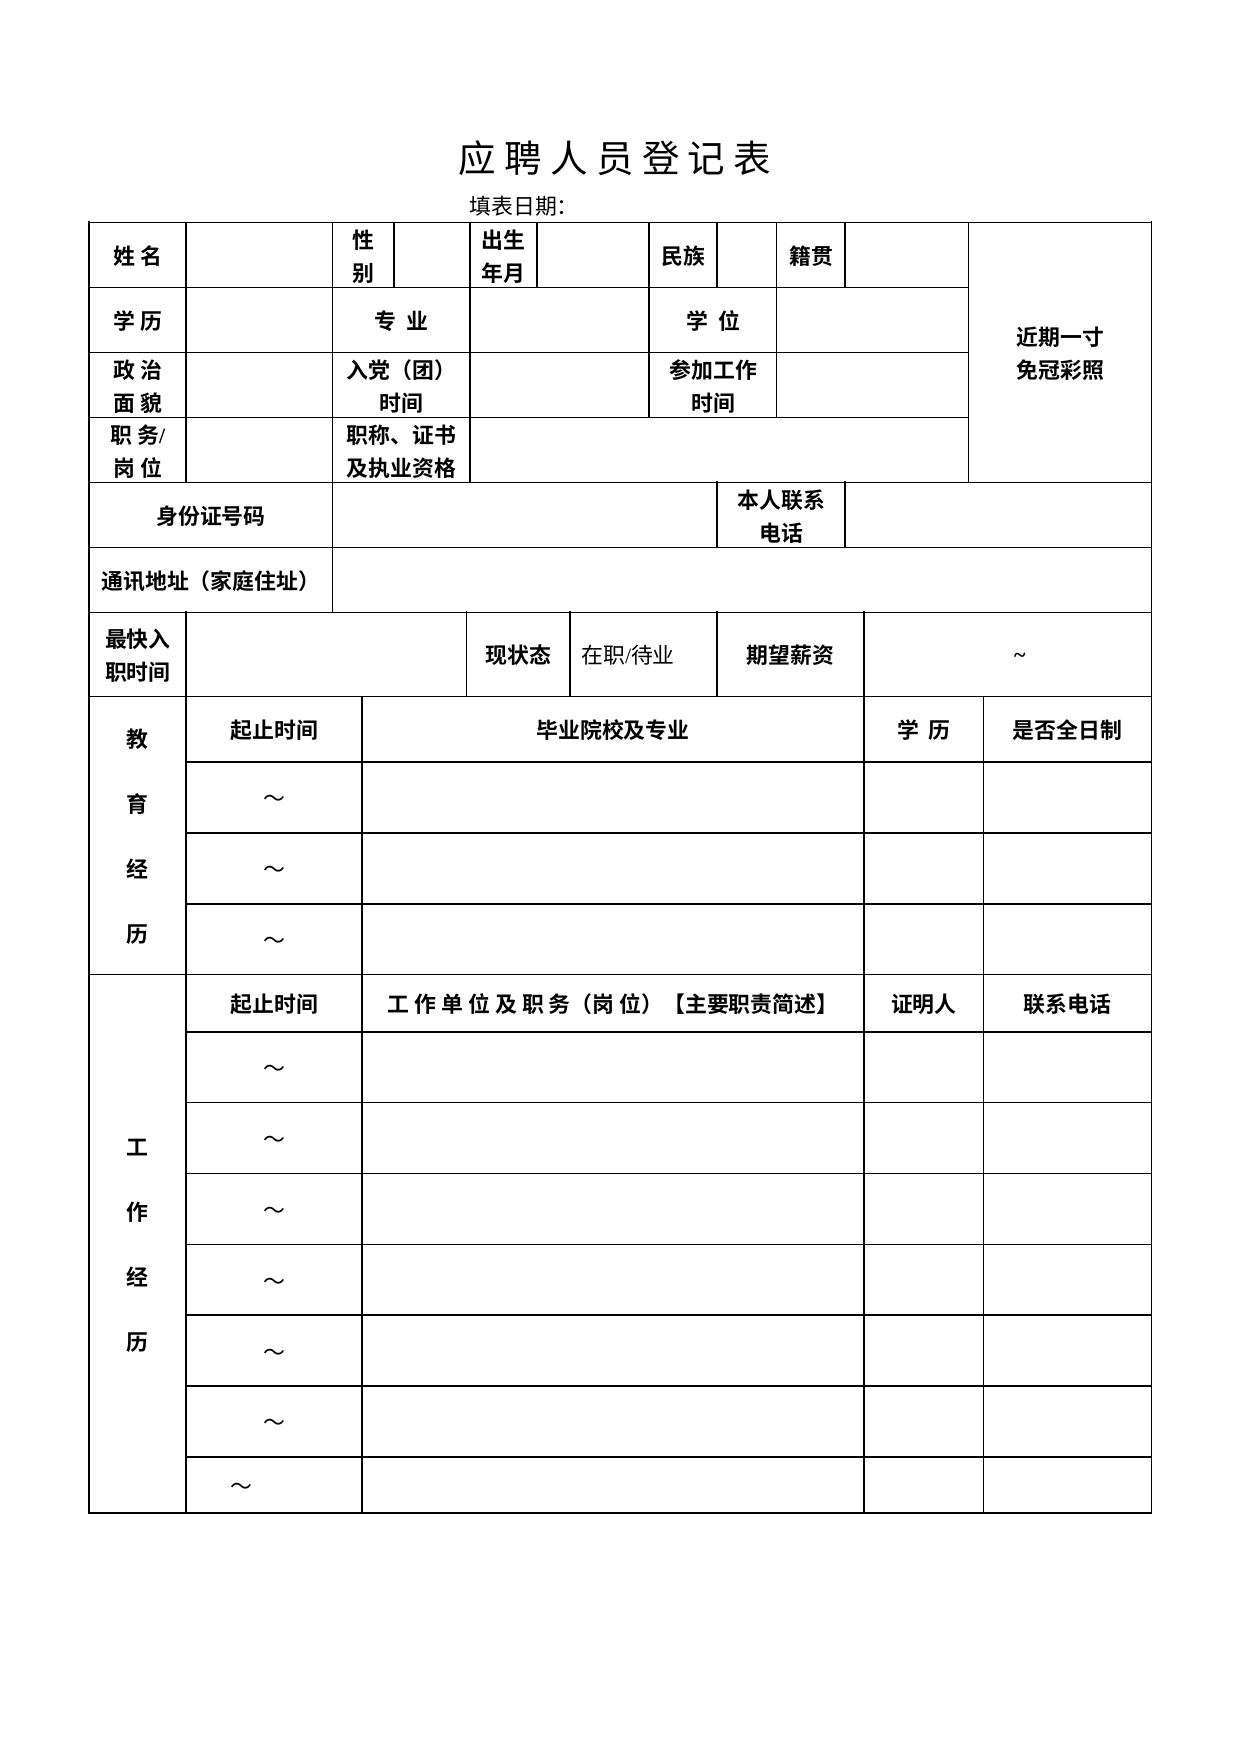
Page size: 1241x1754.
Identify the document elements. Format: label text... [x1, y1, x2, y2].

table_cell [865, 763, 983, 832]
table_header 籍贯 [777, 223, 844, 286]
table_cell [865, 1387, 983, 1456]
table_cell [363, 905, 863, 974]
table_cell 参加工作时间 [650, 353, 776, 416]
table_header [846, 223, 968, 286]
table_cell [984, 763, 1151, 832]
table_cell [363, 1458, 863, 1512]
table_cell [984, 1033, 1151, 1102]
table_cell 教 育 经 历 [90, 697, 185, 974]
table_cell ～ [187, 1387, 361, 1456]
table_cell [984, 1387, 1151, 1456]
table_cell [984, 1174, 1151, 1243]
table_header 近期一寸 免冠彩照 [969, 223, 1151, 481]
table_header 性别 [333, 223, 393, 286]
table_cell ～ [187, 1316, 361, 1385]
table_cell [984, 1245, 1151, 1314]
table_cell 工 作 单 位 及 职 务（岗 位）【主要职责简述】 [363, 975, 863, 1031]
table_cell 身份证号码 [90, 483, 332, 546]
table_cell [333, 548, 1151, 611]
table_cell 是否全日制 [984, 697, 1151, 761]
table_cell 专 业 [333, 288, 469, 351]
table_cell 入党（团）时间 [333, 353, 469, 416]
table_cell [363, 1387, 863, 1456]
table_cell 期望薪资 [718, 613, 863, 696]
table_cell [984, 1103, 1151, 1173]
table_header 出生 年月 [471, 223, 536, 286]
table_cell [984, 834, 1151, 903]
table_cell [363, 763, 863, 832]
table_cell 学 位 [650, 288, 776, 351]
table_cell [865, 1033, 983, 1102]
table_cell 学 历 [90, 288, 185, 351]
table_cell [984, 905, 1151, 974]
table_cell ～ [187, 905, 361, 974]
table_cell ～ [187, 1245, 361, 1314]
table_header [395, 223, 469, 286]
table_cell [865, 1316, 983, 1385]
text 应 聘 人 员 登 记 表 [83, 124, 1147, 189]
table_cell 起止时间 [187, 975, 361, 1031]
table_cell [363, 1245, 863, 1314]
table_cell [984, 1458, 1151, 1512]
table_cell 政 治 面 貌 [90, 353, 185, 416]
table_cell [865, 1458, 983, 1512]
table_cell [471, 353, 648, 416]
table_cell [865, 1174, 983, 1243]
table_cell 本人联系电话 [718, 483, 844, 546]
table_cell ～ [187, 834, 361, 903]
table_cell [865, 834, 983, 903]
table_header 姓 名 [90, 223, 185, 286]
table_cell [471, 288, 648, 351]
table_cell [865, 613, 959, 696]
table_cell [187, 288, 332, 351]
table_cell [984, 1316, 1151, 1385]
table_cell 现状态 [467, 613, 569, 696]
table_header [538, 223, 648, 286]
table_cell ~ [960, 613, 1055, 696]
table_cell [363, 1103, 863, 1173]
table_cell [363, 834, 863, 903]
table_cell [846, 483, 1151, 546]
table_header 民族 [650, 223, 716, 286]
table_cell 职称、证书及执业资格 [333, 418, 469, 481]
table_cell ～ [187, 1103, 361, 1173]
table_header [187, 223, 332, 286]
table_cell [363, 1033, 863, 1102]
table_cell [1055, 613, 1151, 696]
table_cell 学 历 [865, 697, 983, 761]
table_cell [471, 418, 968, 481]
table_cell 最快入职时间 [90, 613, 185, 696]
table_cell ～ [187, 763, 361, 832]
table_cell 工 作 经 历 [90, 975, 185, 1512]
table_cell [777, 353, 968, 416]
table_cell 起止时间 [187, 697, 361, 761]
table_header [718, 223, 776, 286]
table_cell [865, 1245, 983, 1314]
table_cell ～ [187, 1033, 361, 1102]
table_cell ～ [187, 1174, 361, 1243]
table_cell [187, 353, 332, 416]
table_cell [363, 1316, 863, 1385]
table_cell 通讯地址（家庭住址） [90, 548, 332, 611]
table_cell [187, 613, 466, 696]
table_cell [865, 1103, 983, 1173]
table_cell 在职/待业 [571, 613, 716, 696]
table_cell 职 务/ 岗 位 [90, 418, 185, 481]
table_cell [187, 418, 332, 481]
table_cell 毕业院校及专业 [363, 697, 863, 761]
table_cell 证明人 [865, 975, 983, 1031]
table_cell 联系电话 [984, 975, 1151, 1031]
table_cell [865, 905, 983, 974]
table_cell [363, 1174, 863, 1243]
table_cell [333, 483, 716, 546]
table_cell [777, 288, 968, 351]
table_cell ～ [187, 1458, 361, 1512]
text 填表日期： [83, 189, 1147, 221]
